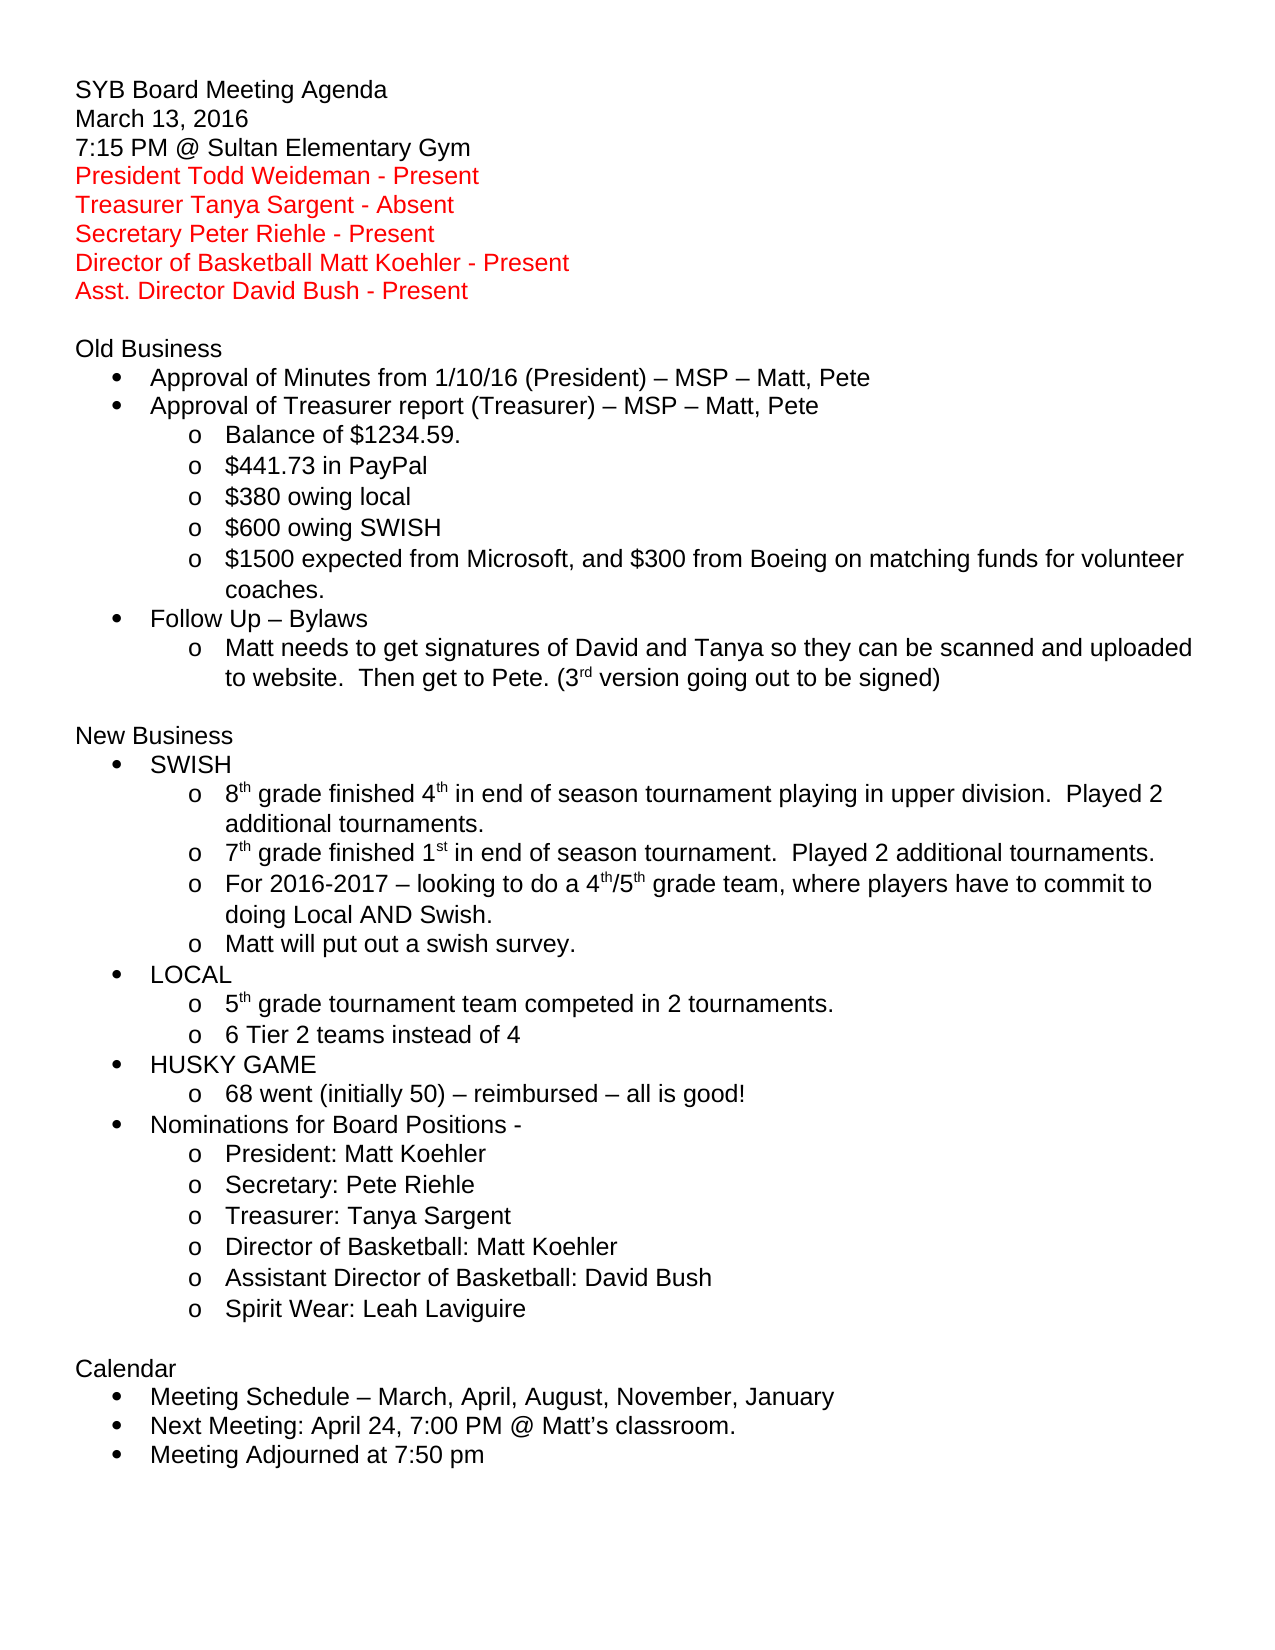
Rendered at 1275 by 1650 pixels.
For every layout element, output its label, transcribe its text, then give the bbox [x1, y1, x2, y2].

list 68 went (initially 50) – reimbursed – all is good! [187, 1079, 1200, 1110]
list President: Matt Koehler [187, 1139, 1200, 1170]
list Approval of Minutes from 1/10/16 (President) – MSP – Matt, Pete [112, 362, 1200, 391]
text Old Business [75, 334, 1200, 362]
list Spirit Wear: Leah Laviguire [187, 1294, 1200, 1325]
text Treasurer Tanya Sargent - Absent [75, 190, 1200, 219]
text President Todd Weideman - Present [75, 161, 1200, 190]
list For 2016-2017 – looking to do a 4th/5th grade team, where players have to commit to doing Local AND Swish. [187, 869, 1200, 929]
list $600 owing SWISH [187, 513, 1200, 544]
list Assistant Director of Basketball: David Bush [187, 1263, 1200, 1294]
list SWISH [112, 750, 1200, 778]
list Meeting Adjourned at 7:50 pm [112, 1440, 1200, 1469]
text 7:15 PM @ Sultan Elementary Gym [75, 132, 1200, 161]
list Matt needs to get signatures of David and Tanya so they can be scanned and uploaded to website. Then get to Pete. (3rd version going out to be signed) [187, 632, 1200, 692]
list 6 Tier 2 teams instead of 4 [187, 1019, 1200, 1051]
list Follow Up – Bylaws [112, 604, 1200, 632]
text Asst. Director David Bush - Present [75, 276, 1200, 305]
list LOCAL [112, 960, 1200, 989]
text March 13, 2016 [75, 104, 1200, 132]
text Calendar [75, 1353, 1200, 1382]
text Secretary Peter Riehle - Present [75, 219, 1200, 247]
list 7th grade finished 1st in end of season tournament. Played 2 additional tournaments. [187, 838, 1200, 869]
list HUSKY GAME [112, 1051, 1200, 1079]
list Secretary: Pete Riehle [187, 1170, 1200, 1201]
text SYB Board Meeting Agenda [75, 75, 1200, 104]
list Next Meeting: April 24, 7:00 PM @ Matt’s classroom. [112, 1411, 1200, 1440]
list Meeting Schedule – March, April, August, November, January [112, 1382, 1200, 1411]
list Nominations for Board Positions - [112, 1110, 1200, 1139]
text Director of Basketball Matt Koehler - Present [75, 247, 1200, 276]
list Matt will put out a swish survey. [187, 929, 1200, 960]
list 5th grade tournament team competed in 2 tournaments. [187, 989, 1200, 1019]
list Approval of Treasurer report (Treasurer) – MSP – Matt, Pete [112, 391, 1200, 420]
list Treasurer: Tanya Sargent [187, 1201, 1200, 1232]
text New Business [75, 721, 1200, 750]
list $380 owing local [187, 482, 1200, 513]
list Director of Basketball: Matt Koehler [187, 1232, 1200, 1263]
list $1500 expected from Microsoft, and $300 from Boeing on matching funds for volunteer coaches. [187, 544, 1200, 604]
list $441.73 in PayPal [187, 451, 1200, 482]
list Balance of $1234.59. [187, 420, 1200, 451]
list 8th grade finished 4th in end of season tournament playing in upper division. Played 2 additional tournaments. [187, 778, 1200, 838]
